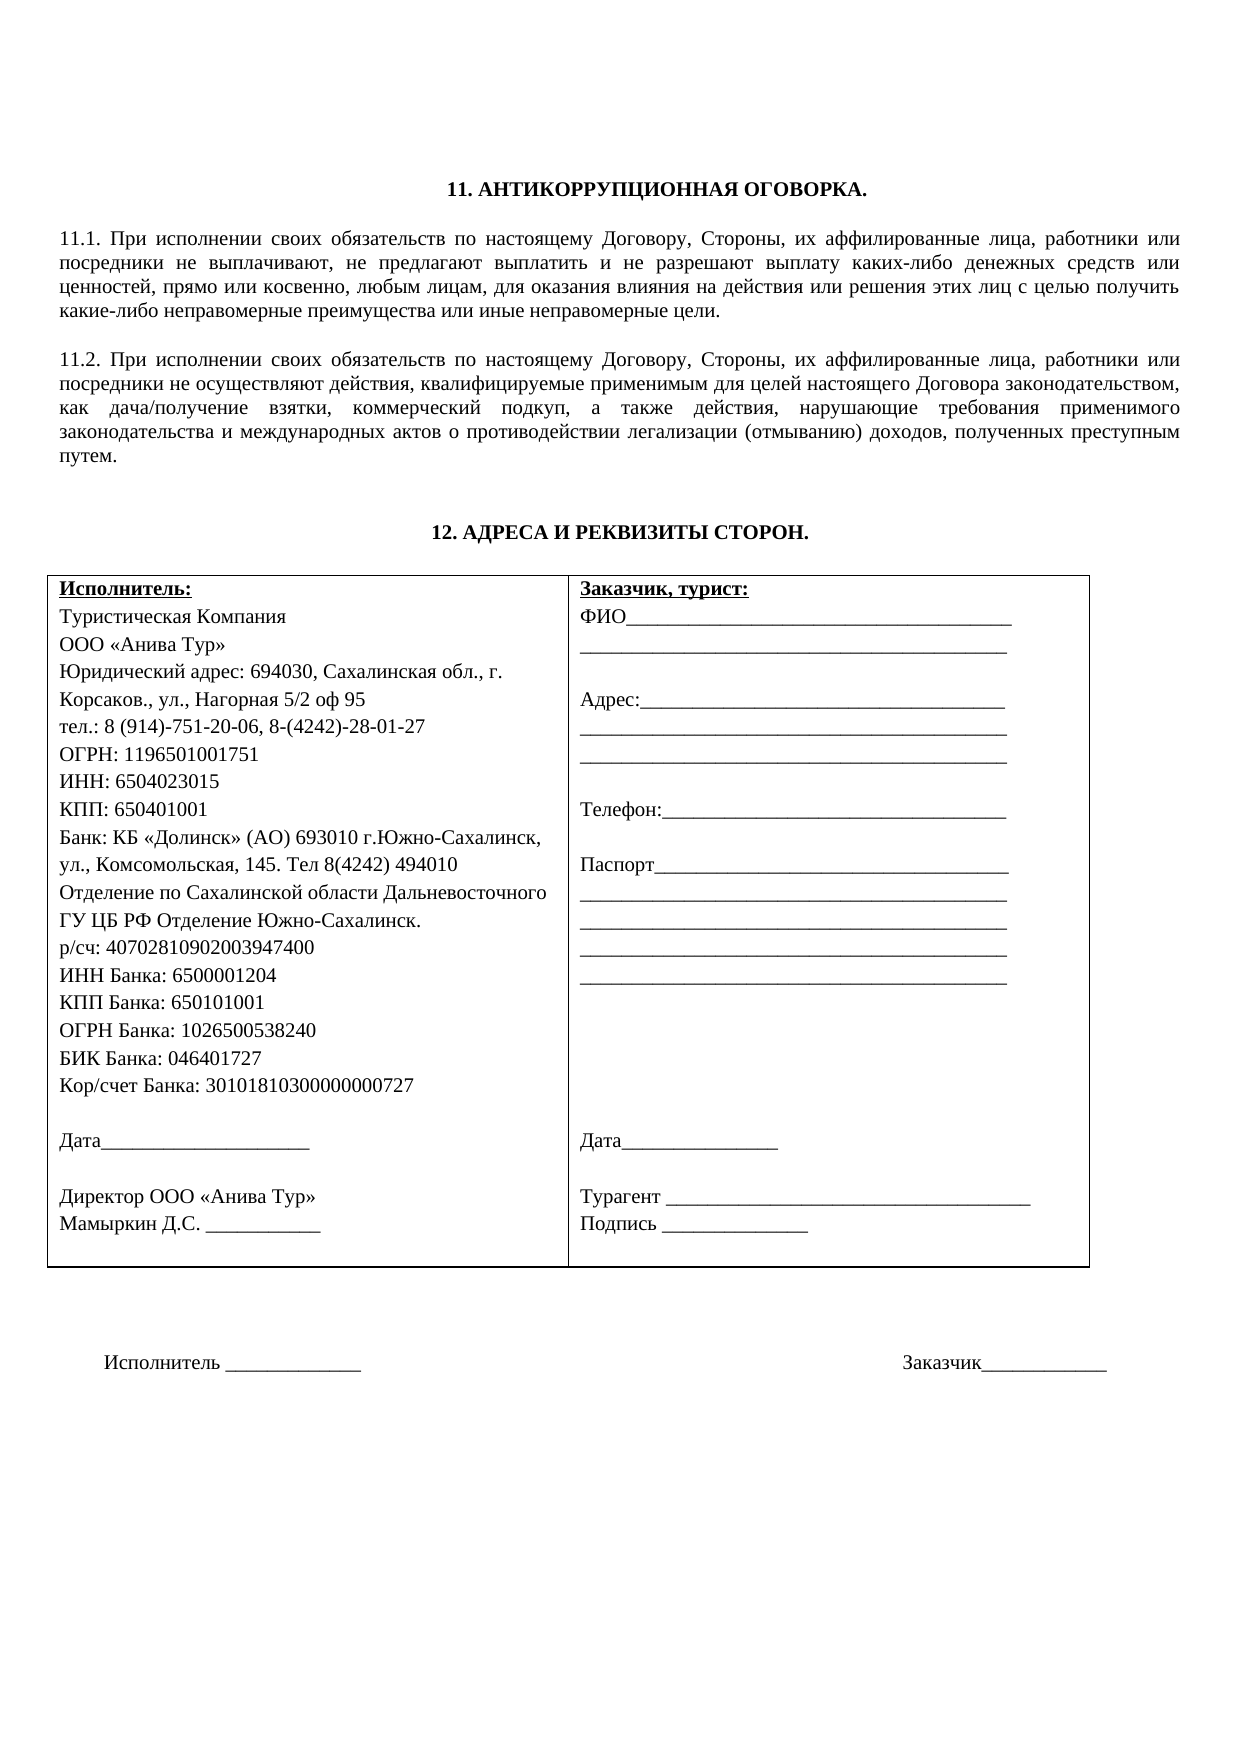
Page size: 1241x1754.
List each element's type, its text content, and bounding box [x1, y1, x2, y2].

text 11.2. При исполнении своих обязательств по настоящему Договору, Стороны, их аффилированные лица, работники или посредники не осуществляют действия, квалифицируемые применимым для целей настоящего Договора законодательством, как дача/получение взятки, коммерческий подкуп, а также действия, нарушающие требования применимого законодательства и международных актов о противодействии легализации (отмыванию) доходов, полученных преступным путем. [59, 347, 1181, 467]
text 11. АНТИКОРРУПЦИОННАЯ ОГОВОРКА. [59, 177, 1181, 201]
text 11.1. При исполнении своих обязательств по настоящему Договору, Стороны, их аффилированные лица, работники или посредники не выплачивают, не предлагают выплатить и не разрешают выплату каких-либо денежных средств или ценностей, прямо или косвенно, любым лицам, для оказания влияния на действия или решения этих лиц с целью получить какие-либо неправомерные преимущества или иные неправомерные цели. [59, 226, 1181, 322]
table_header Заказчик, турист: ФИО_____________________________________ _________________________________________ Адрес:___________________________________ _________________________________________ _________________________________________ Телефон:_________________________________ Паспорт__________________________________ _________________________________________ _________________________________________ _________________________________________ _________________________________________ Дата_______________ Турагент ___________________________________ Подпись ______________ [569, 576, 1089, 1266]
table_header Исполнитель: Туристическая Компания ООО «Анива Тур» Юридический адрес: 694030, Сахалинская обл., г. Корсаков., ул., Нагорная 5/2 оф 95 тел.: 8 (914)-751-20-06, 8-(4242)-28-01-27 ОГРН: 1196501001751 ИНН: 6504023015 КПП: 650401001 Банк: КБ «Долинск» (АО) 693010 г.Южно-Сахалинск, ул., Комсомольская, 145. Тел 8(4242) 494010 Отделение по Сахалинской области Дальневосточного ГУ ЦБ РФ Отделение Южно-Сахалинск. р/сч: 40702810902003947400 ИНН Банка: 6500001204 КПП Банка: 650101001 ОГРН Банка: 1026500538240 БИК Банка: 046401727 Кор/счет Банка: 30101810300000000727 Дата____________________ Директор ООО «Анива Тур» Мамыркин Д.С. ___________ [48, 576, 568, 1266]
text Исполнитель _____________ Заказчик____________ [59, 1350, 1181, 1374]
text 12. АДРЕСА И РЕКВИЗИТЫ СТОРОН. [59, 520, 1181, 544]
